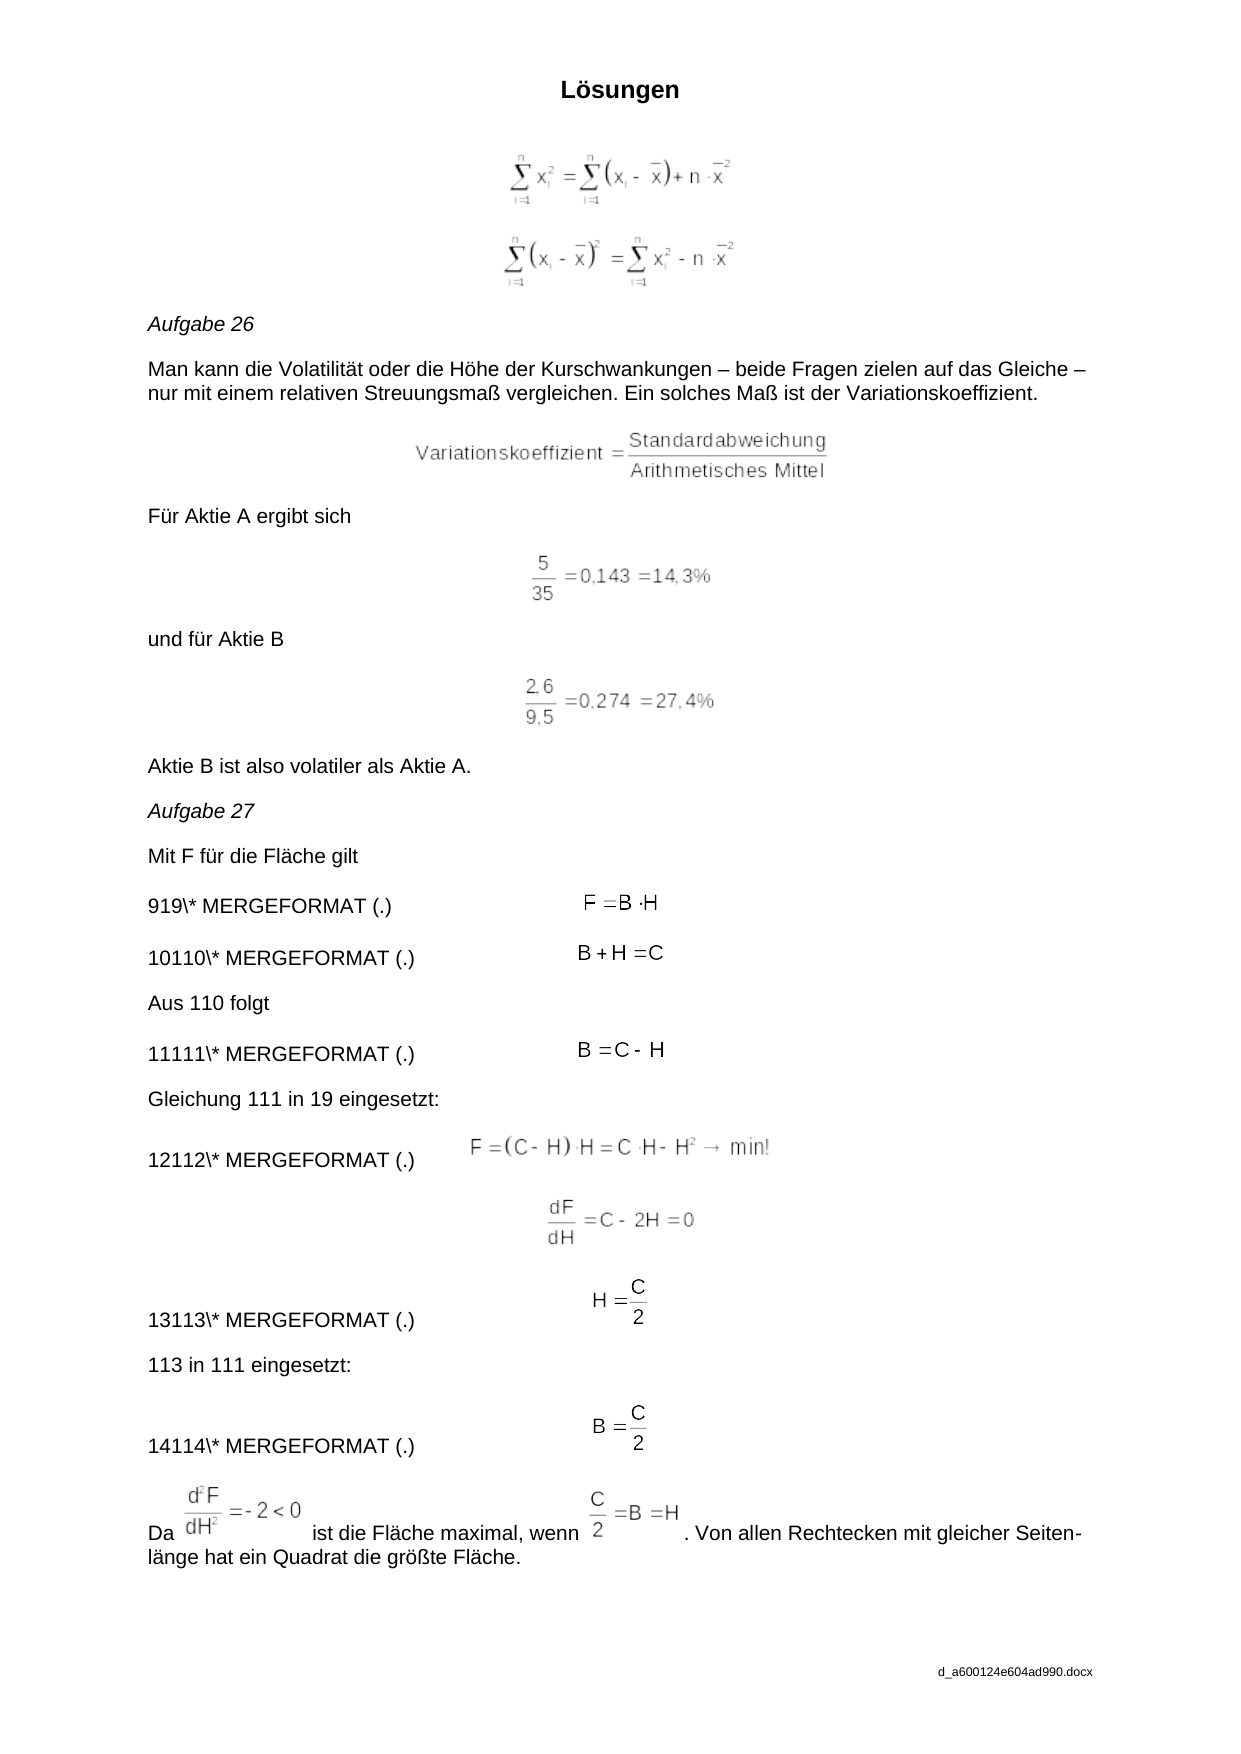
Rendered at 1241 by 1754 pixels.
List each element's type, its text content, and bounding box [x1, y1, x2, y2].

text Aufgabe 26 [148, 312, 1092, 336]
text Gleichung in eingesetzt: [148, 1087, 1092, 1111]
text Aus folgt [148, 990, 1092, 1014]
text in eingesetzt: [148, 1353, 1092, 1377]
text Mit F für die Fläche gilt [148, 843, 1092, 867]
text und für Aktie B [148, 627, 1092, 651]
text Da ist die Fläche maximal, wenn . Von allen Rechtecken mit gleicher Seitenlänge hat ein Quadrat die größte Fläche. [148, 1479, 1092, 1569]
text Aufgabe 27 [148, 799, 1092, 823]
text Man kann die Volatilität oder die Höhe der Kurschwankungen – beide Fragen zielen auf das Gleiche – nur mit einem relativen Streuungsmaß vergleichen. Ein solches Maß ist der Variationskoeffizient. [148, 357, 1092, 404]
text Aktie B ist also volatiler als Aktie A. [148, 754, 1092, 778]
text Für Aktie A ergibt sich [148, 504, 1092, 528]
